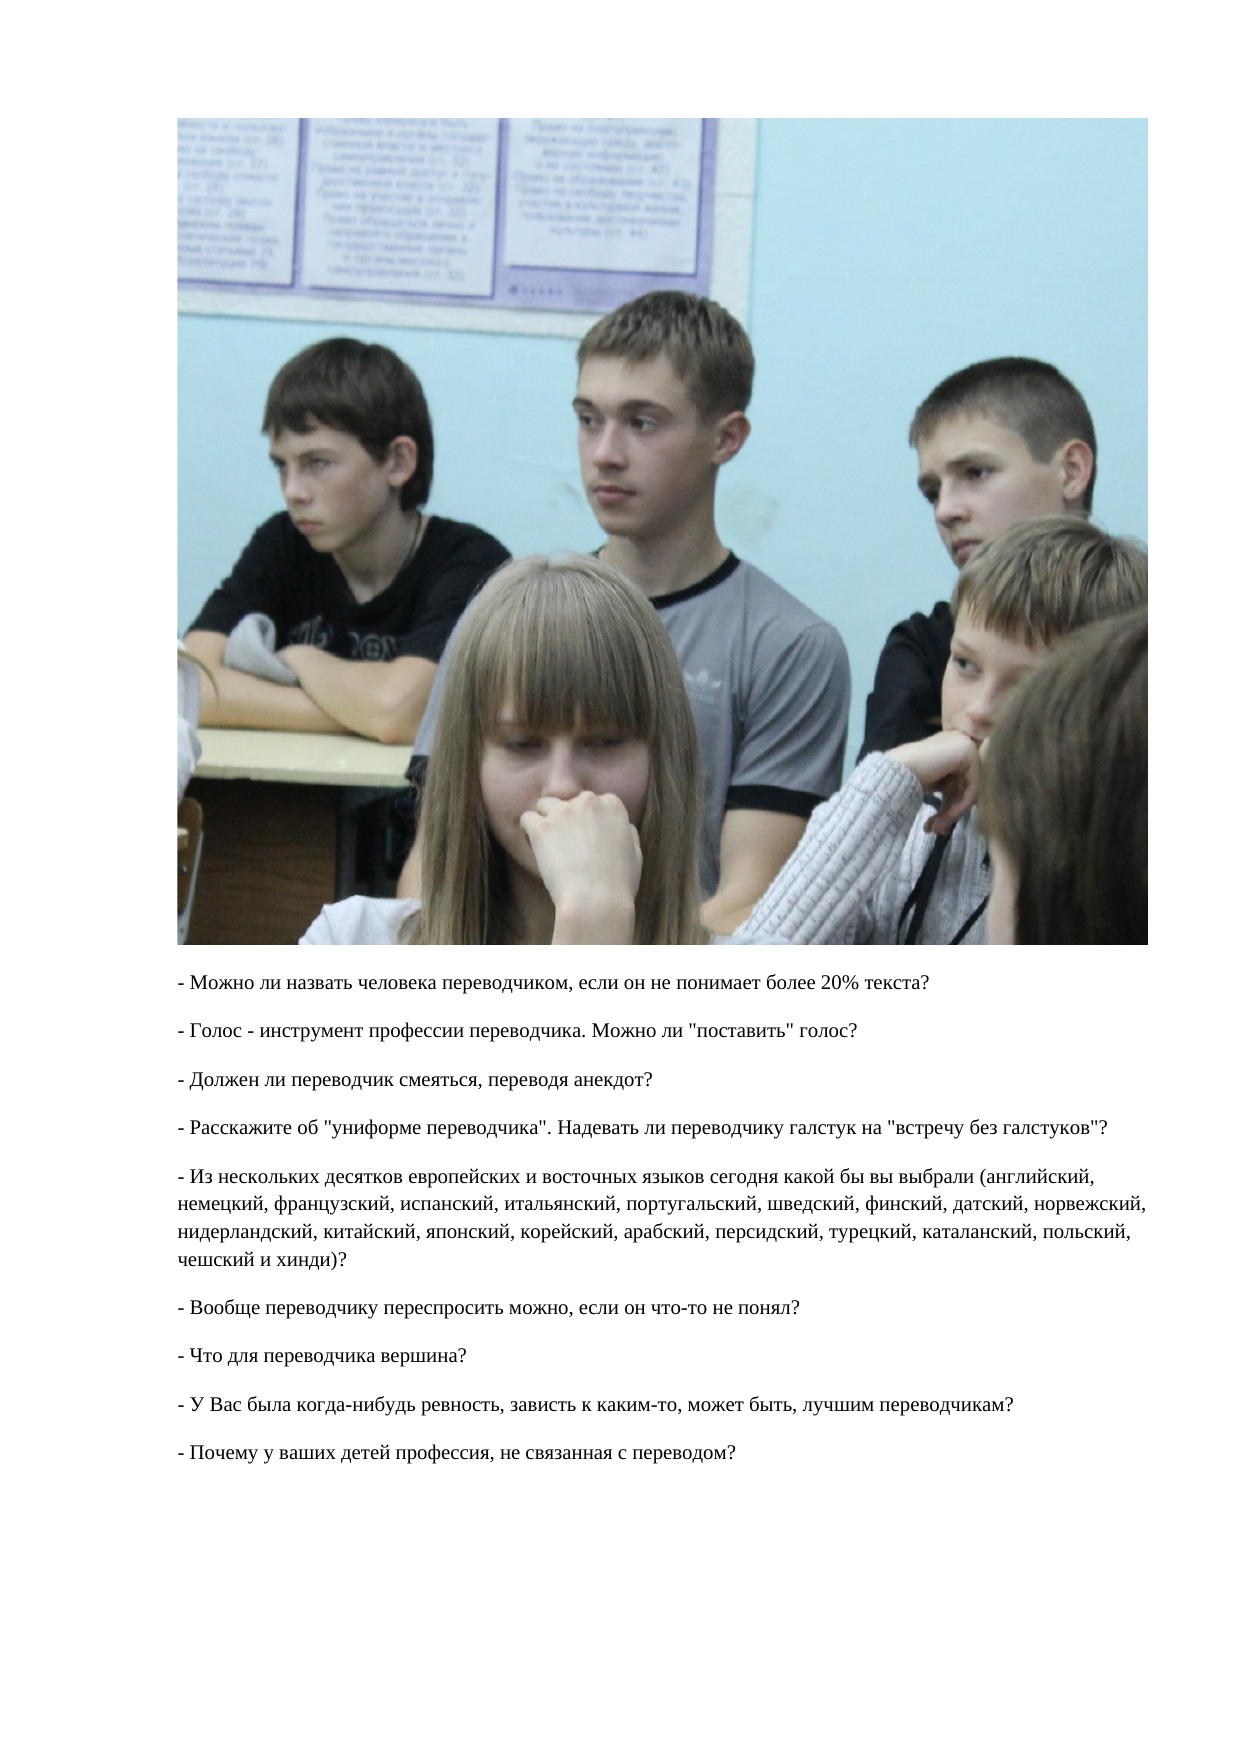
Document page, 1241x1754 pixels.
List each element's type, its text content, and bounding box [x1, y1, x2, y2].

text - У Вас была когда-нибудь ревность, зависть к каким-то, может быть, лучшим переводчикам? [177, 1392, 1152, 1416]
text - Можно ли назвать человека переводчиком, если он не понимает более 20% текста? [177, 970, 1152, 994]
text - Должен ли переводчик смеяться, переводя анекдот? [177, 1067, 1152, 1091]
text - Из нескольких десятков европейских и восточных языков сегодня какой бы вы выбрали (английский, немецкий, французский, испанский, итальянский, португальский, шведский, финский, датский, норвежский, нидерландский, китайский, японский, корейский, арабский, персидский, турецкий, каталанский, польский, чешский и хинди)? [177, 1164, 1152, 1271]
picture [177, 118, 1148, 945]
text - Что для переводчика вершина? [177, 1343, 1152, 1367]
text - Голос - инструмент профессии переводчика. Можно ли "поставить" голос? [177, 1018, 1152, 1042]
text - Почему у ваших детей профессия, не связанная с переводом? [177, 1440, 1152, 1464]
text - Расскажите об "униформе переводчика". Надевать ли переводчику галстук на "встречу без галстуков"? [177, 1115, 1152, 1139]
text - Вообще переводчику переспросить можно, если он что-то не понял? [177, 1295, 1152, 1319]
